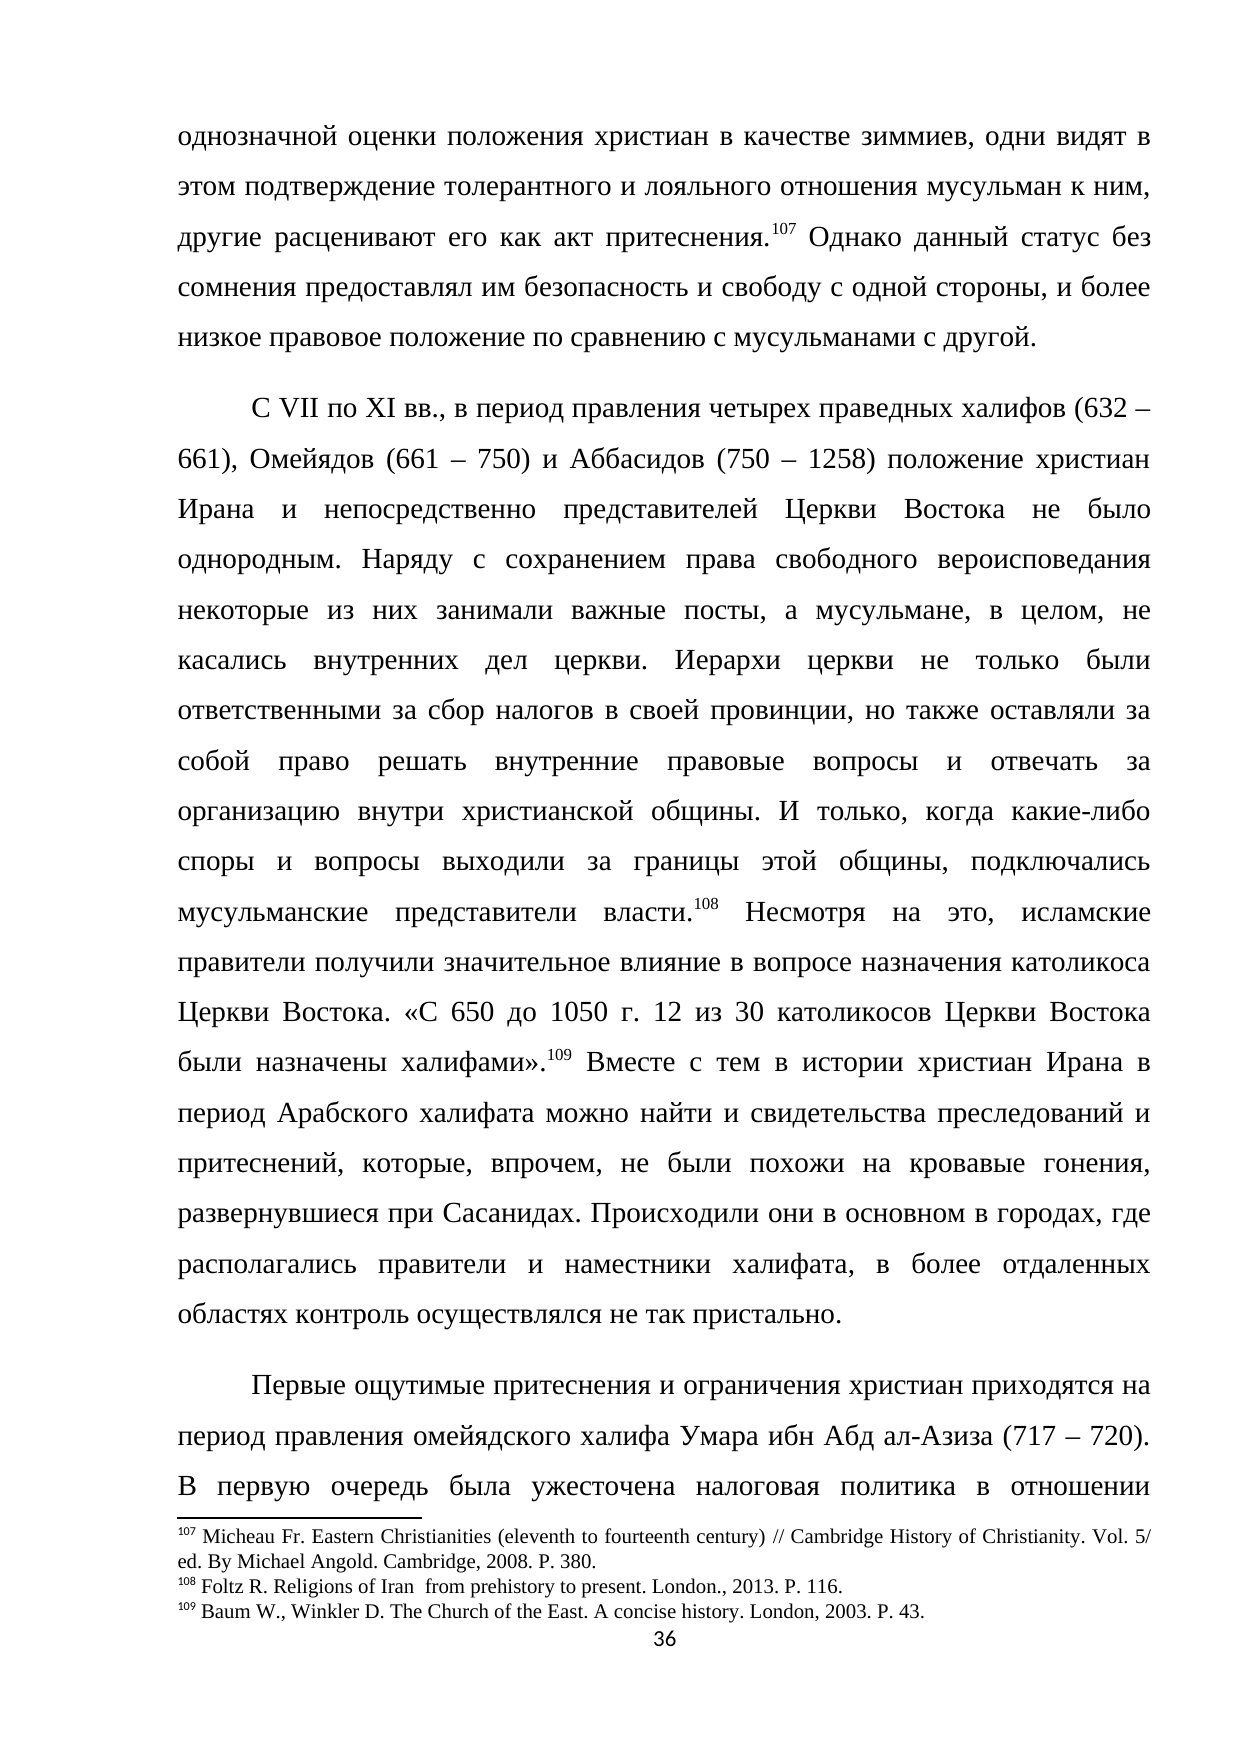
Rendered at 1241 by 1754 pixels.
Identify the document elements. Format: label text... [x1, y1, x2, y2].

text С VII по XI вв., в период правления четырех праведных халифов (632 – 661), Омейядов (661 – 750) и Аббасидов (750 – 1258) положение христиан Ирана и непосредственно представителей Церкви Востока не было однородным. Наряду с сохранением права свободного вероисповедания некоторые из них занимали важные посты, а мусульмане, в целом, не касались внутренних дел церкви. Иерархи церкви не только были ответственными за сбор налогов в своей провинции, но также оставляли за собой право решать внутренние правовые вопросы и отвечать за организацию внутри христианской общины. И только, когда какие-либо споры и вопросы выходили за границы этой общины, подключались мусульманские представители власти. Несмотря на это, исламские правители получили значительное влияние в вопросе назначения католикоса Церкви Востока. «С 650 до 1050 г. 12 из 30 католикосов Церкви Востока были назначены халифами». Вместе с тем в истории христиан Ирана в период Арабского халифата можно найти и свидетельства преследований и притеснений, которые, впрочем, не были похожи на кровавые гонения, развернувшиеся при Сасанидах. Происходили они в основном в городах, где располагались правители и наместники халифата, в более отдаленных областях контроль осуществлялся не так пристально. [177, 391, 1152, 1330]
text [177, 118, 1152, 353]
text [177, 1367, 1152, 1501]
